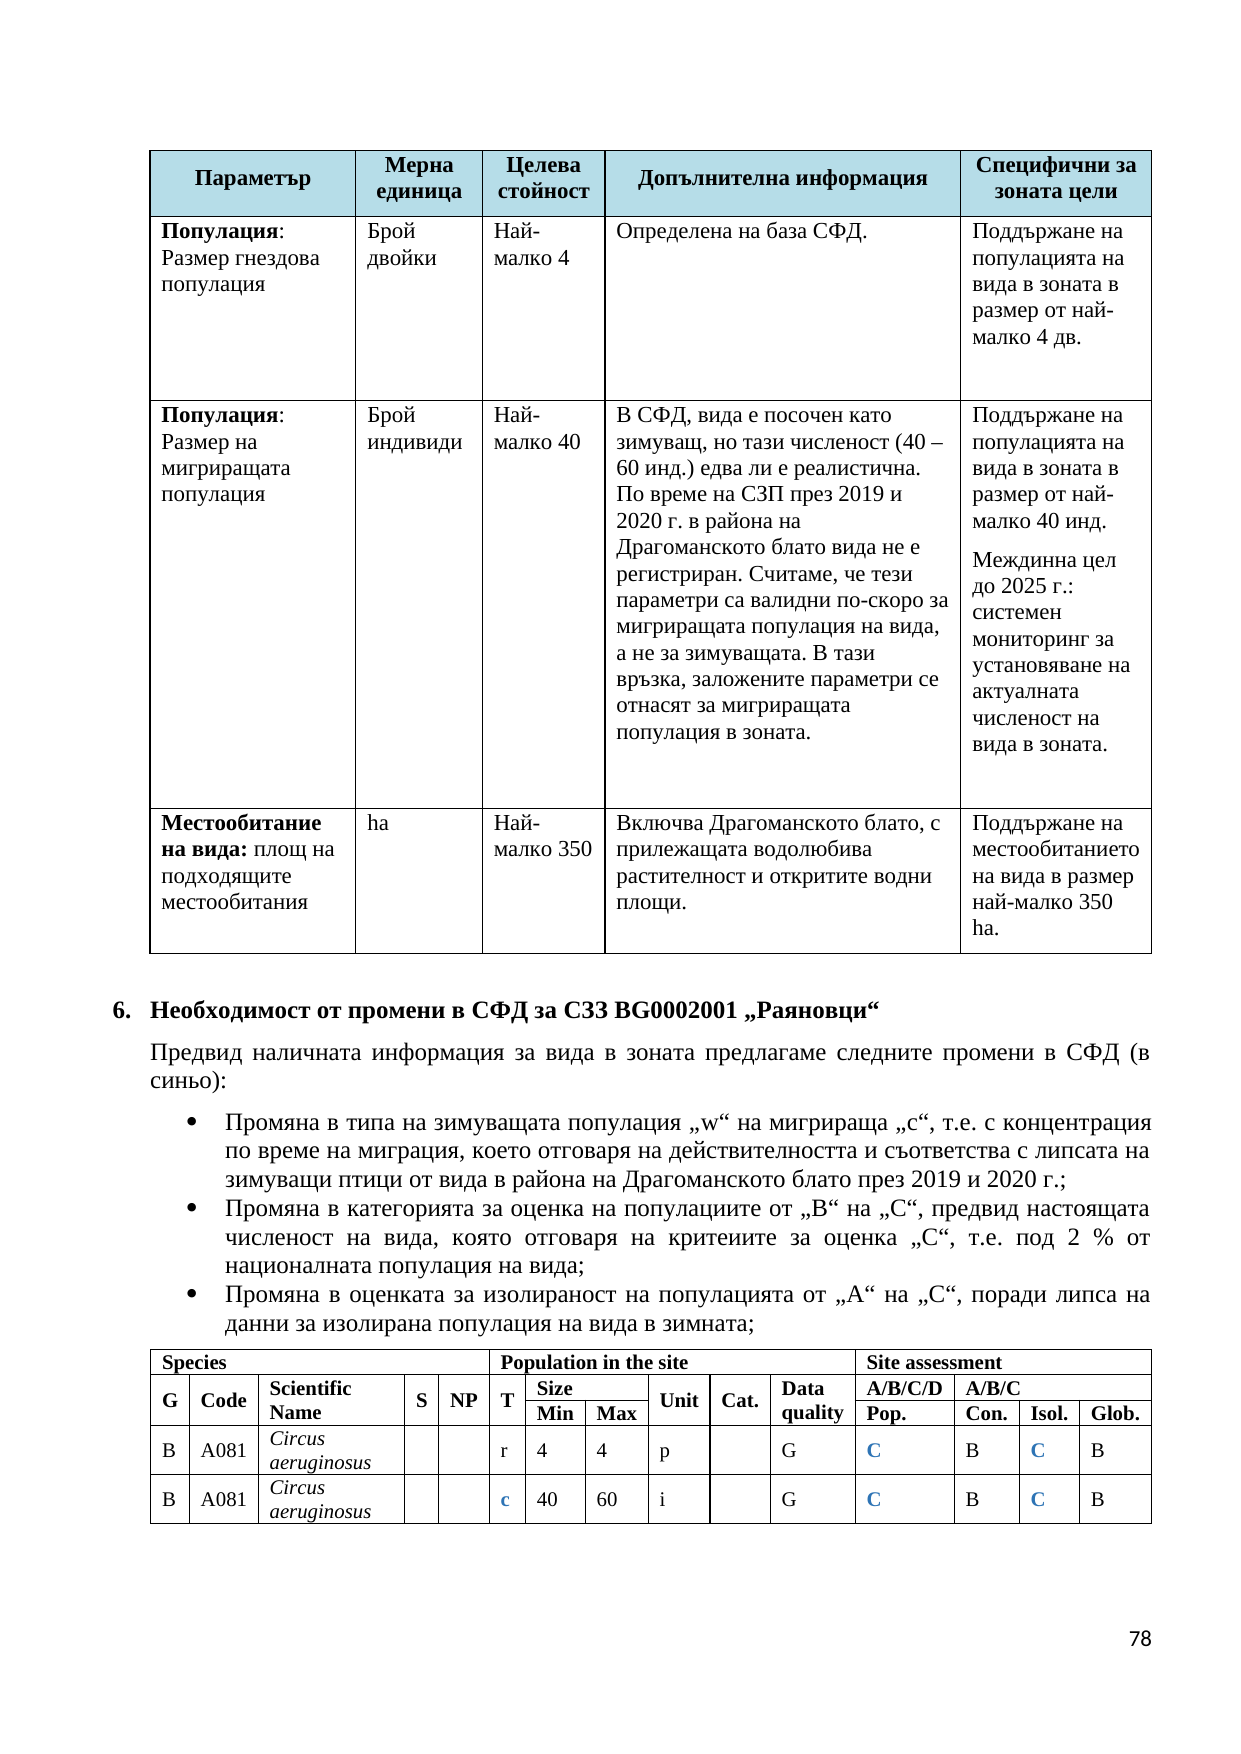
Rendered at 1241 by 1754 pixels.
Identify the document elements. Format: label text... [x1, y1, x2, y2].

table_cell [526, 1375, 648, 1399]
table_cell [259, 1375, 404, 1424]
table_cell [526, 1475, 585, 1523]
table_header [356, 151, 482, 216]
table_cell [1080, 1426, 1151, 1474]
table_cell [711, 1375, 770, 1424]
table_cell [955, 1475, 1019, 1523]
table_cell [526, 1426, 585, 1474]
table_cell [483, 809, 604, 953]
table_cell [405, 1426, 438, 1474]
list Промяна в типа на зимуващата популация „w“ на мигрираща „c“, т.е. с концентрация по време на миграция, което отговаря на действителността и съответства с липсата на зимуващи птици от вида в района на Драгоманското блато през 2019 и 2020 г.; [187, 1107, 1152, 1193]
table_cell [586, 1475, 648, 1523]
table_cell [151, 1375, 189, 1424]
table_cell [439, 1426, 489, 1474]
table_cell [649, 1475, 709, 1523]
list Необходимост от промени в СФД за СЗЗ BG0002001 „Раяновци“ [112, 996, 1152, 1024]
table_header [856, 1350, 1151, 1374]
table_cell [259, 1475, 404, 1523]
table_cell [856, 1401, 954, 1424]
text Предвид наличната информация за вида в зоната предлагаме следните промени в СФД (в синьо): [150, 1037, 1152, 1094]
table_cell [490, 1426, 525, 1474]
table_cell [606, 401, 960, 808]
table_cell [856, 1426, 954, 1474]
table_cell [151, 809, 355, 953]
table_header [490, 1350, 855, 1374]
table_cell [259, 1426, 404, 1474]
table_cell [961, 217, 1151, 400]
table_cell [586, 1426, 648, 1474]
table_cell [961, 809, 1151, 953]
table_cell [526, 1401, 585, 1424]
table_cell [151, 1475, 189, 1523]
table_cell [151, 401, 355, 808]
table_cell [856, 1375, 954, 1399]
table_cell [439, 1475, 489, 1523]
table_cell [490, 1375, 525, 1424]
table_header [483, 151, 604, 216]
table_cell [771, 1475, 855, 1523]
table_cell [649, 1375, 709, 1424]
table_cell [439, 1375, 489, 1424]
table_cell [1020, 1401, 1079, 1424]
list Промяна в оценката за изолираност на популацията от „А“ на „С“, поради липса на данни за изолирана популация на вида в зимната; [187, 1279, 1152, 1337]
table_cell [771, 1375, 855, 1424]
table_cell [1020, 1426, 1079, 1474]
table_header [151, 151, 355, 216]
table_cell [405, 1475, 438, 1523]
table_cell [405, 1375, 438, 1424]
list Промяна в категорията за оценка на популациите от „В“ на „С“, предвид настоящата численост на вида, която отговаря на критеиите за оценка „С“, т.е. под 2 % от националната популация на вида; [187, 1193, 1152, 1279]
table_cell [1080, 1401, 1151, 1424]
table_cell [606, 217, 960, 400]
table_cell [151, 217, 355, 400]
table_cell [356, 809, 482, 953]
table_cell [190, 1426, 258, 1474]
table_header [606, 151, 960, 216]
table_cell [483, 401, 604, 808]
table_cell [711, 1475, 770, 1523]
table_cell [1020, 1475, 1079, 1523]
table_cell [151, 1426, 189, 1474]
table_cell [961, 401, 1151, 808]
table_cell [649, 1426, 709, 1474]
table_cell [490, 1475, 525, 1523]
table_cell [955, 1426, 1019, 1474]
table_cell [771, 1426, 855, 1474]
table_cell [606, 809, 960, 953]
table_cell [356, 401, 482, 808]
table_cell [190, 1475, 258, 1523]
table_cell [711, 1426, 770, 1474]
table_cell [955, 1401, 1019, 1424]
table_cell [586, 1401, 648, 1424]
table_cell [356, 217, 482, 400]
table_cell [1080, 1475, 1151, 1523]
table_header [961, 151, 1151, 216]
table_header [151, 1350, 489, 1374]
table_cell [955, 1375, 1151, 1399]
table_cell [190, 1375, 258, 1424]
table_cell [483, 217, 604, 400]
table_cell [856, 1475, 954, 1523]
